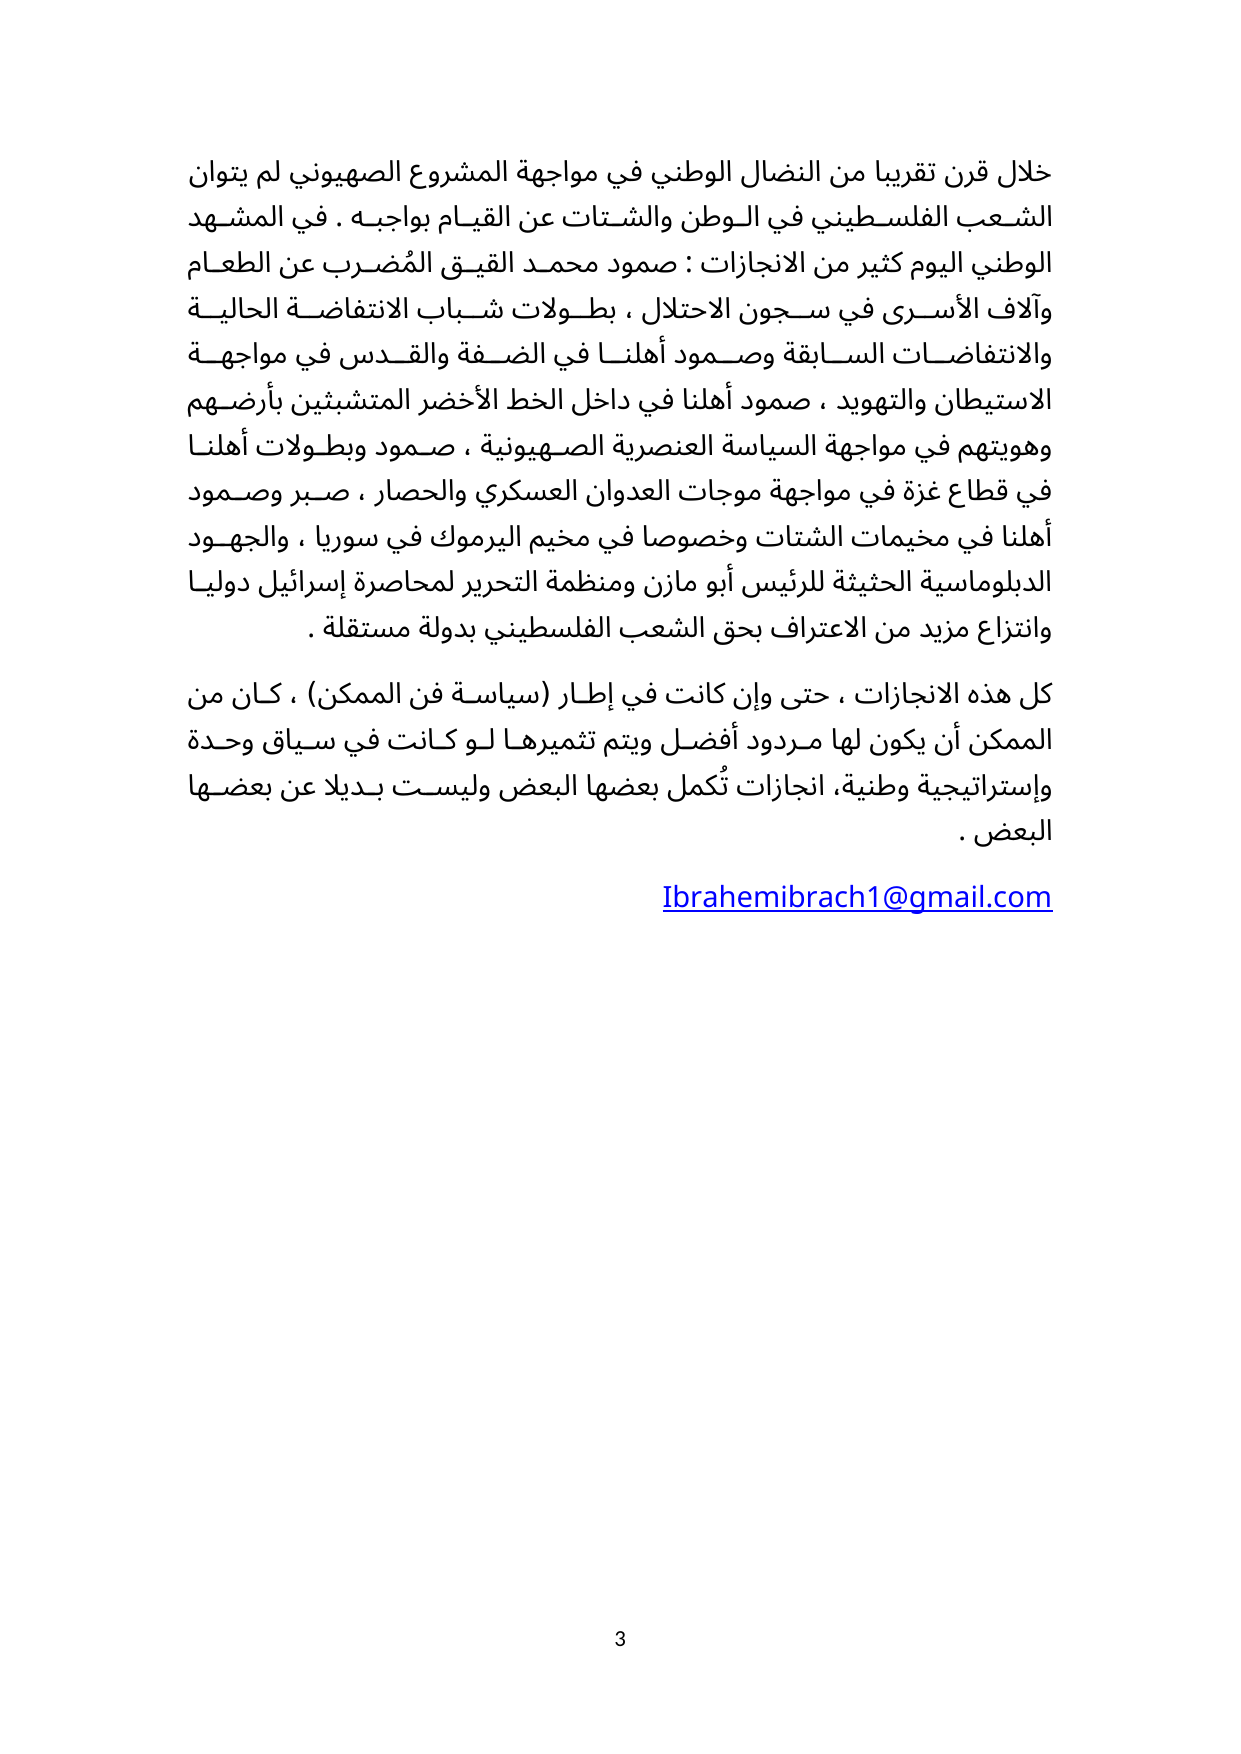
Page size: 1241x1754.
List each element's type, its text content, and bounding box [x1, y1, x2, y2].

text كل هذه الانجازات ، حتى وإن كانت في إطار (سياسة فن الممكن) ، كان من الممكن أن يكون لها مردود أفضل ويتم تثميرها لو كانت في سياق وحدة وإستراتيجية وطنية، انجازات تُكمل بعضها البعض وليست بديلا عن بعضها البعض . [187, 673, 1053, 849]
text خلال قرن تقريبا من النضال الوطني في مواجهة المشروع الصهيوني لم يتوان الشعب الفلسطيني في الوطن والشتات عن القيام بواجبه . في المشهد الوطني اليوم كثير من الانجازات : صمود محمد القيق المُضرب عن الطعام وآلاف الأسرى في سجون الاحتلال ، بطولات شباب الانتفاضة الحالية والانتفاضات السابقة وصمود أهلنا في الضفة والقدس في مواجهة الاستيطان والتهويد ، صمود أهلنا في داخل الخط الأخضر المتشبثين بأرضهم وهويتهم في مواجهة السياسة العنصرية الصهيونية ، صمود وبطولات أهلنا في قطاع غزة في مواجهة موجات العدوان العسكري والحصار ، صبر وصمود أهلنا في مخيمات الشتات وخصوصا في مخيم اليرموك في سوريا ، والجهود الدبلوماسية الحثيثة للرئيس أبو مازن ومنظمة التحرير لمحاصرة إسرائيل دوليا وانتزاع مزيد من الاعتراف بحق الشعب الفلسطيني بدولة مستقلة . [187, 150, 1053, 646]
text Ibrahemibrach1@gmail.com [187, 876, 1053, 916]
